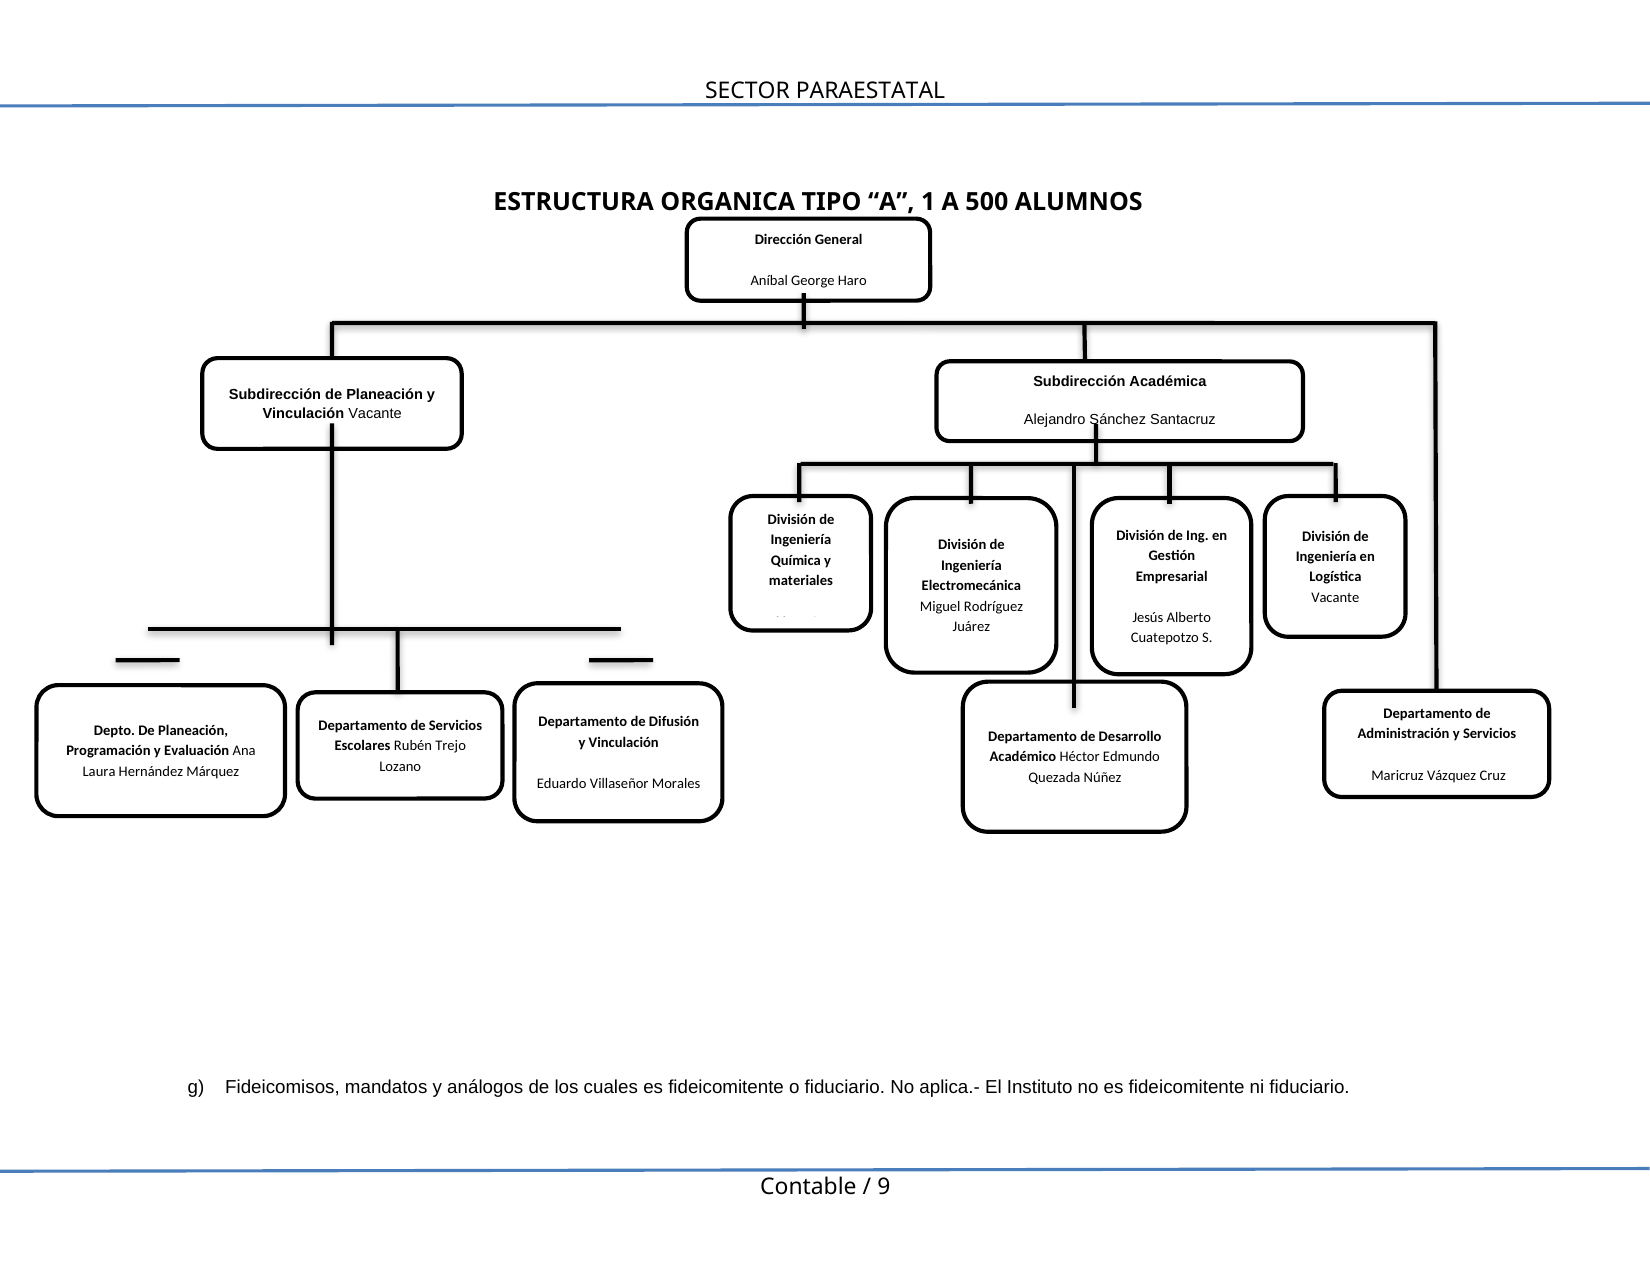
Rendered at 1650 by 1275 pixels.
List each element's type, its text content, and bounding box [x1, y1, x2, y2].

list Fideicomisos, mandatos y análogos de los cuales es fideicomitente o fiduciario. No aplica.- El Instituto no es fideicomitente ni fiduciario. [187, 1076, 1537, 1097]
text ESTRUCTURA ORGANICA TIPO “A”, 1 A 500 ALUMNOS [112, 184, 1523, 218]
